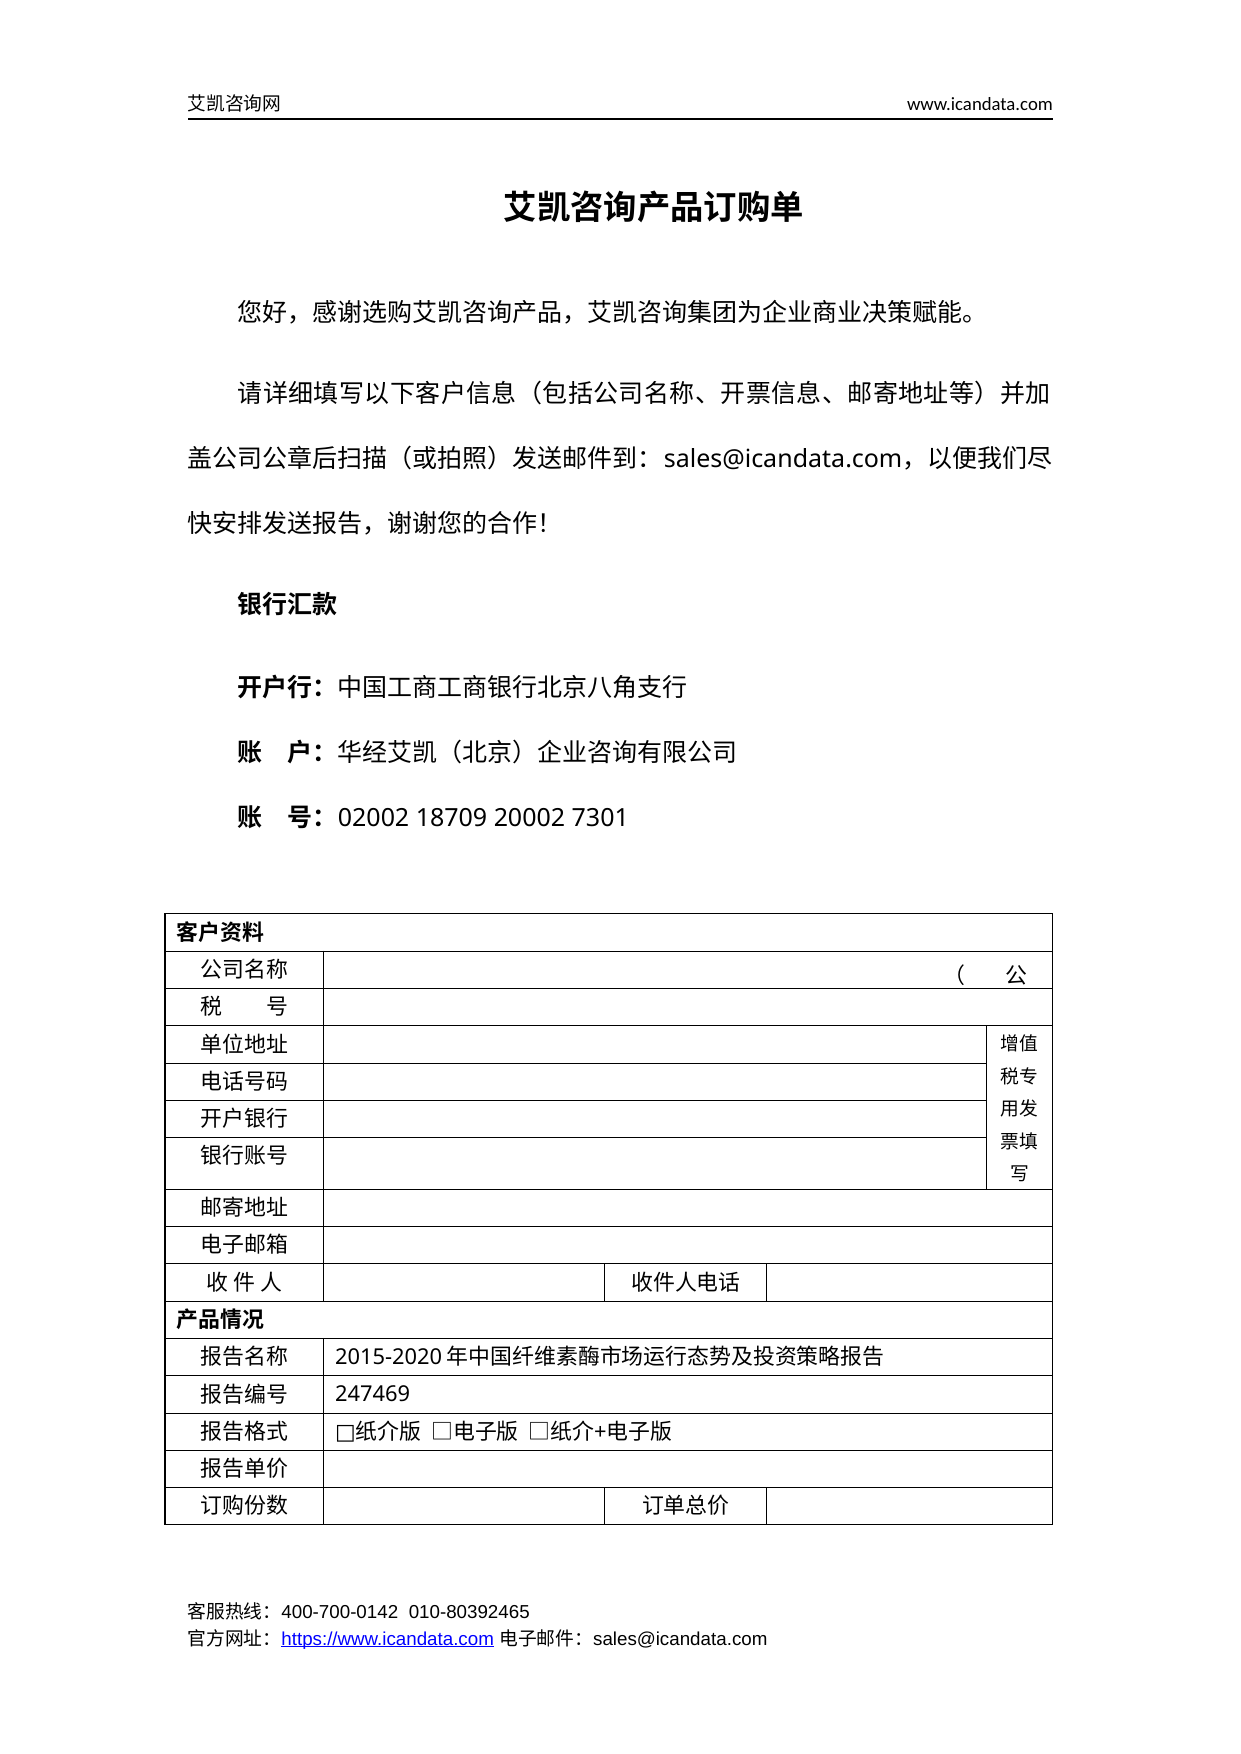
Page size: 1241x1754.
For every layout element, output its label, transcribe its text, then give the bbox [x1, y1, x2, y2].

table_cell [324, 1264, 604, 1301]
text 开户行：中国工商工商银行北京八角支行 [187, 653, 1053, 718]
table_cell 报告单价 [166, 1451, 323, 1487]
table_cell 收 件 人 [166, 1264, 323, 1301]
table_cell [324, 1101, 986, 1137]
table_cell 收件人电话 [605, 1264, 766, 1301]
table_cell 税 号 [166, 989, 323, 1025]
table_cell [324, 1451, 1052, 1487]
text 账 户：华经艾凯（北京）企业咨询有限公司 [187, 718, 1053, 783]
table_cell 增值税专用发票填写 [987, 1026, 1052, 1189]
table_cell [767, 1488, 1052, 1524]
table_cell 电子邮箱 [166, 1227, 323, 1263]
table_cell [324, 1488, 604, 1524]
table_cell [324, 1138, 986, 1189]
table_cell 产品情况 [166, 1302, 1052, 1338]
text 艾凯咨询产品订购单 [187, 172, 1053, 237]
table_cell 订购份数 [166, 1488, 323, 1524]
table_cell 247469 [324, 1376, 1052, 1412]
table_cell 订单总价 [605, 1488, 766, 1524]
table_cell 邮寄地址 [166, 1190, 323, 1226]
table_cell [324, 1227, 1052, 1263]
table_cell [324, 1026, 986, 1062]
table_cell 单位地址 [166, 1026, 323, 1062]
table_cell 报告名称 [166, 1339, 323, 1375]
table_cell 报告格式 [166, 1414, 323, 1450]
text 账 号：02002 18709 20002 7301 [187, 783, 1053, 848]
table_cell □纸介版 □电子版 □纸介+电子版 [324, 1414, 1052, 1450]
table_cell [324, 952, 1052, 988]
table_cell 电话号码 [166, 1064, 323, 1100]
text 请详细填写以下客户信息（包括公司名称、开票信息、邮寄地址等）并加盖公司公章后扫描（或拍照）发送邮件到：sales@icandata.com，以便我们尽快安排发送报告，谢谢您的合作！ [187, 359, 1053, 554]
table_cell 公司名称 [166, 952, 323, 988]
table_cell [324, 1190, 1052, 1226]
table_cell 2015-2020年中国纤维素酶市场运行态势及投资策略报告 [324, 1339, 1052, 1375]
table_cell 报告编号 [166, 1376, 323, 1412]
text 您好，感谢选购艾凯咨询产品，艾凯咨询集团为企业商业决策赋能。 [187, 278, 1053, 343]
table_cell [324, 1064, 986, 1100]
text 银行汇款 [187, 570, 1053, 635]
table_cell [767, 1264, 1052, 1301]
table_cell 开户银行 [166, 1101, 323, 1137]
table_cell [324, 989, 1052, 1025]
table_header 客户资料 [166, 914, 1052, 951]
table_cell 银行账号 [166, 1138, 323, 1189]
